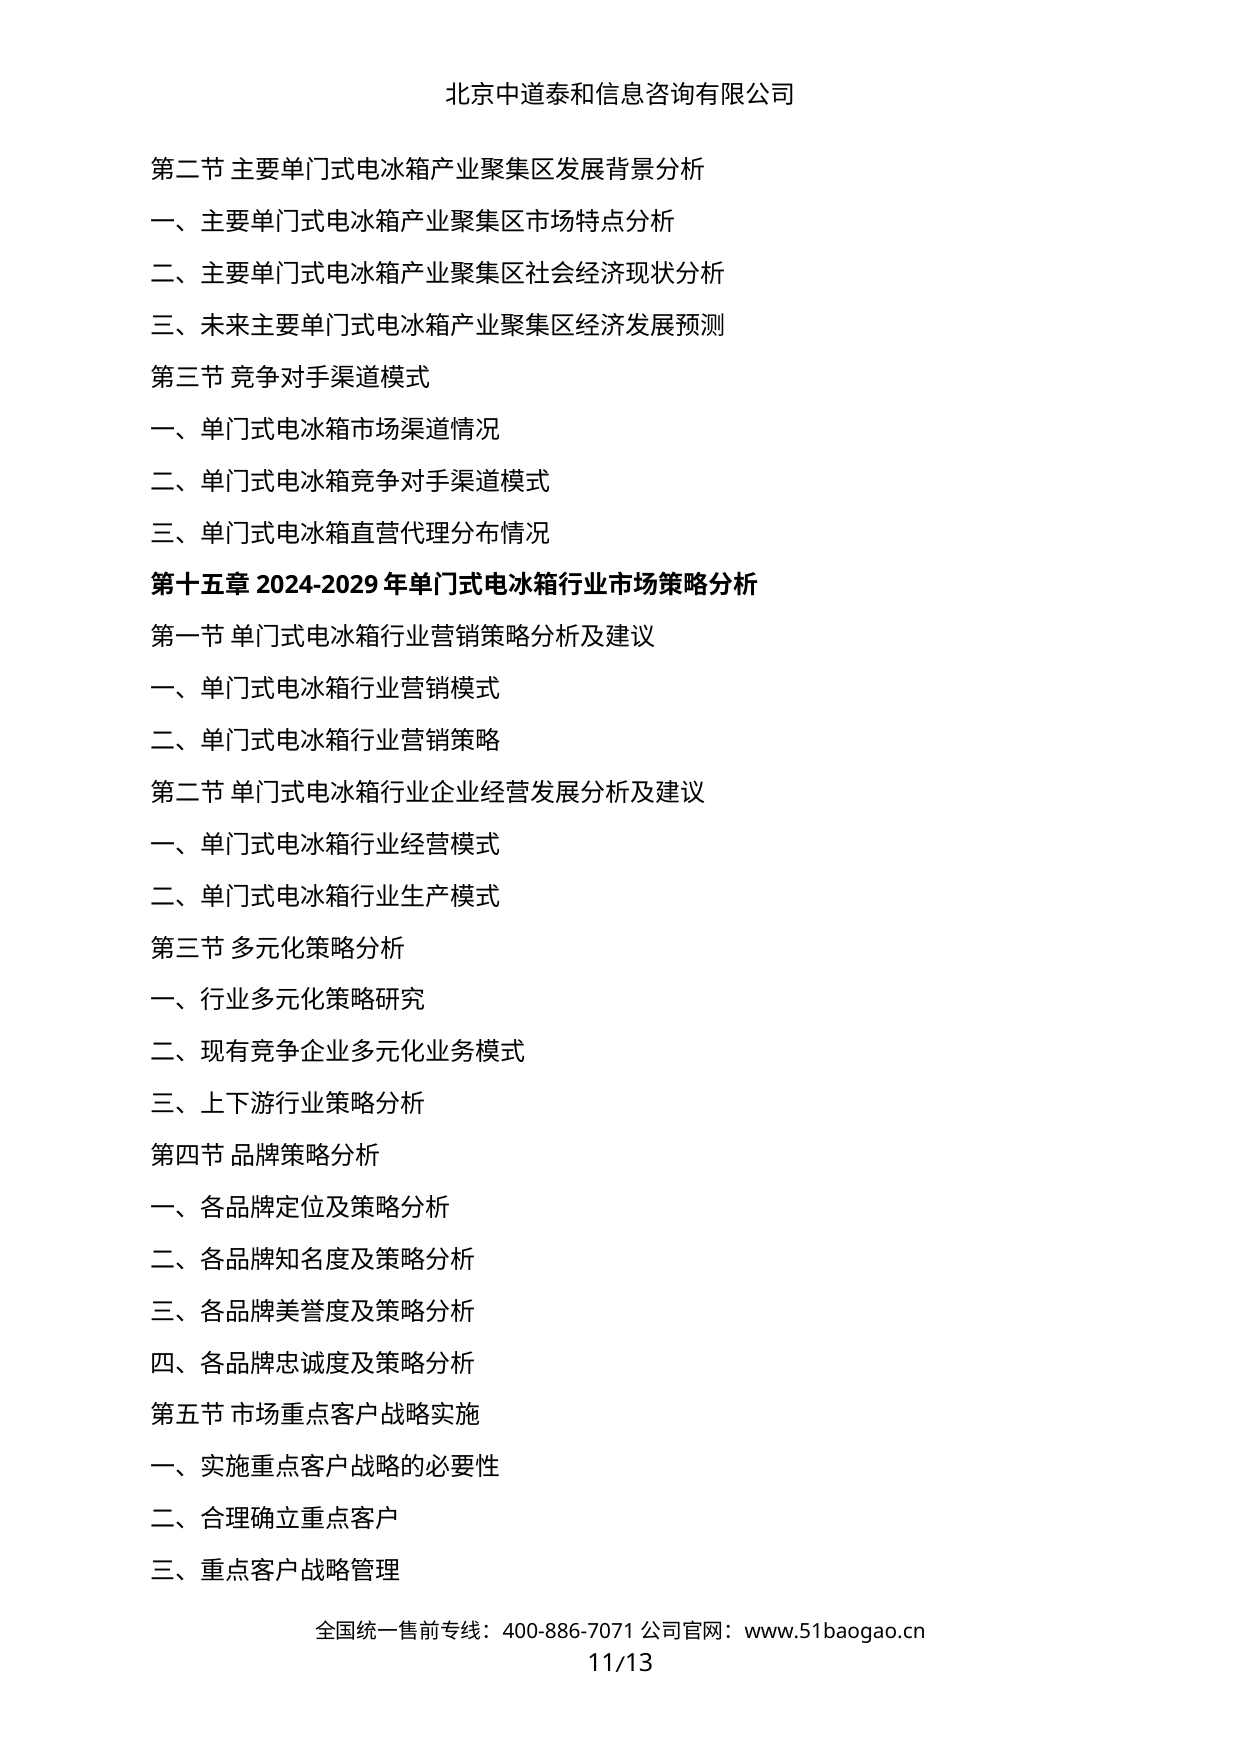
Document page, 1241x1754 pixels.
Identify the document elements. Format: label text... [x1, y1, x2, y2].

text 一、各品牌定位及策略分析 [150, 1187, 1090, 1224]
text 第三节 竞争对手渠道模式 [150, 357, 1090, 394]
text 第二节 单门式电冰箱行业企业经营发展分析及建议 [150, 772, 1090, 809]
text 第十五章 2024-2029年单门式电冰箱行业市场策略分析 [150, 565, 1090, 601]
text 二、合理确立重点客户 [150, 1499, 1090, 1535]
text 二、各品牌知名度及策略分析 [150, 1239, 1090, 1276]
text 二、主要单门式电冰箱产业聚集区社会经济现状分析 [150, 254, 1090, 290]
text 三、未来主要单门式电冰箱产业聚集区经济发展预测 [150, 306, 1090, 342]
text 一、行业多元化策略研究 [150, 980, 1090, 1016]
text 第五节 市场重点客户战略实施 [150, 1395, 1090, 1431]
text 二、单门式电冰箱行业营销策略 [150, 721, 1090, 757]
text 三、单门式电冰箱直营代理分布情况 [150, 513, 1090, 549]
text 二、单门式电冰箱行业生产模式 [150, 876, 1090, 912]
text 四、各品牌忠诚度及策略分析 [150, 1343, 1090, 1379]
text 一、主要单门式电冰箱产业聚集区市场特点分析 [150, 202, 1090, 238]
text 第三节 多元化策略分析 [150, 928, 1090, 964]
text 一、单门式电冰箱行业营销模式 [150, 669, 1090, 705]
text 一、单门式电冰箱市场渠道情况 [150, 409, 1090, 446]
text 二、单门式电冰箱竞争对手渠道模式 [150, 461, 1090, 497]
text 三、各品牌美誉度及策略分析 [150, 1291, 1090, 1327]
text 一、单门式电冰箱行业经营模式 [150, 824, 1090, 861]
text 第一节 单门式电冰箱行业营销策略分析及建议 [150, 617, 1090, 653]
text 三、上下游行业策略分析 [150, 1084, 1090, 1120]
text 二、现有竞争企业多元化业务模式 [150, 1032, 1090, 1068]
text 一、实施重点客户战略的必要性 [150, 1447, 1090, 1483]
text 三、重点客户战略管理 [150, 1551, 1090, 1587]
text 第二节 主要单门式电冰箱产业聚集区发展背景分析 [150, 150, 1090, 186]
text 第四节 品牌策略分析 [150, 1136, 1090, 1172]
